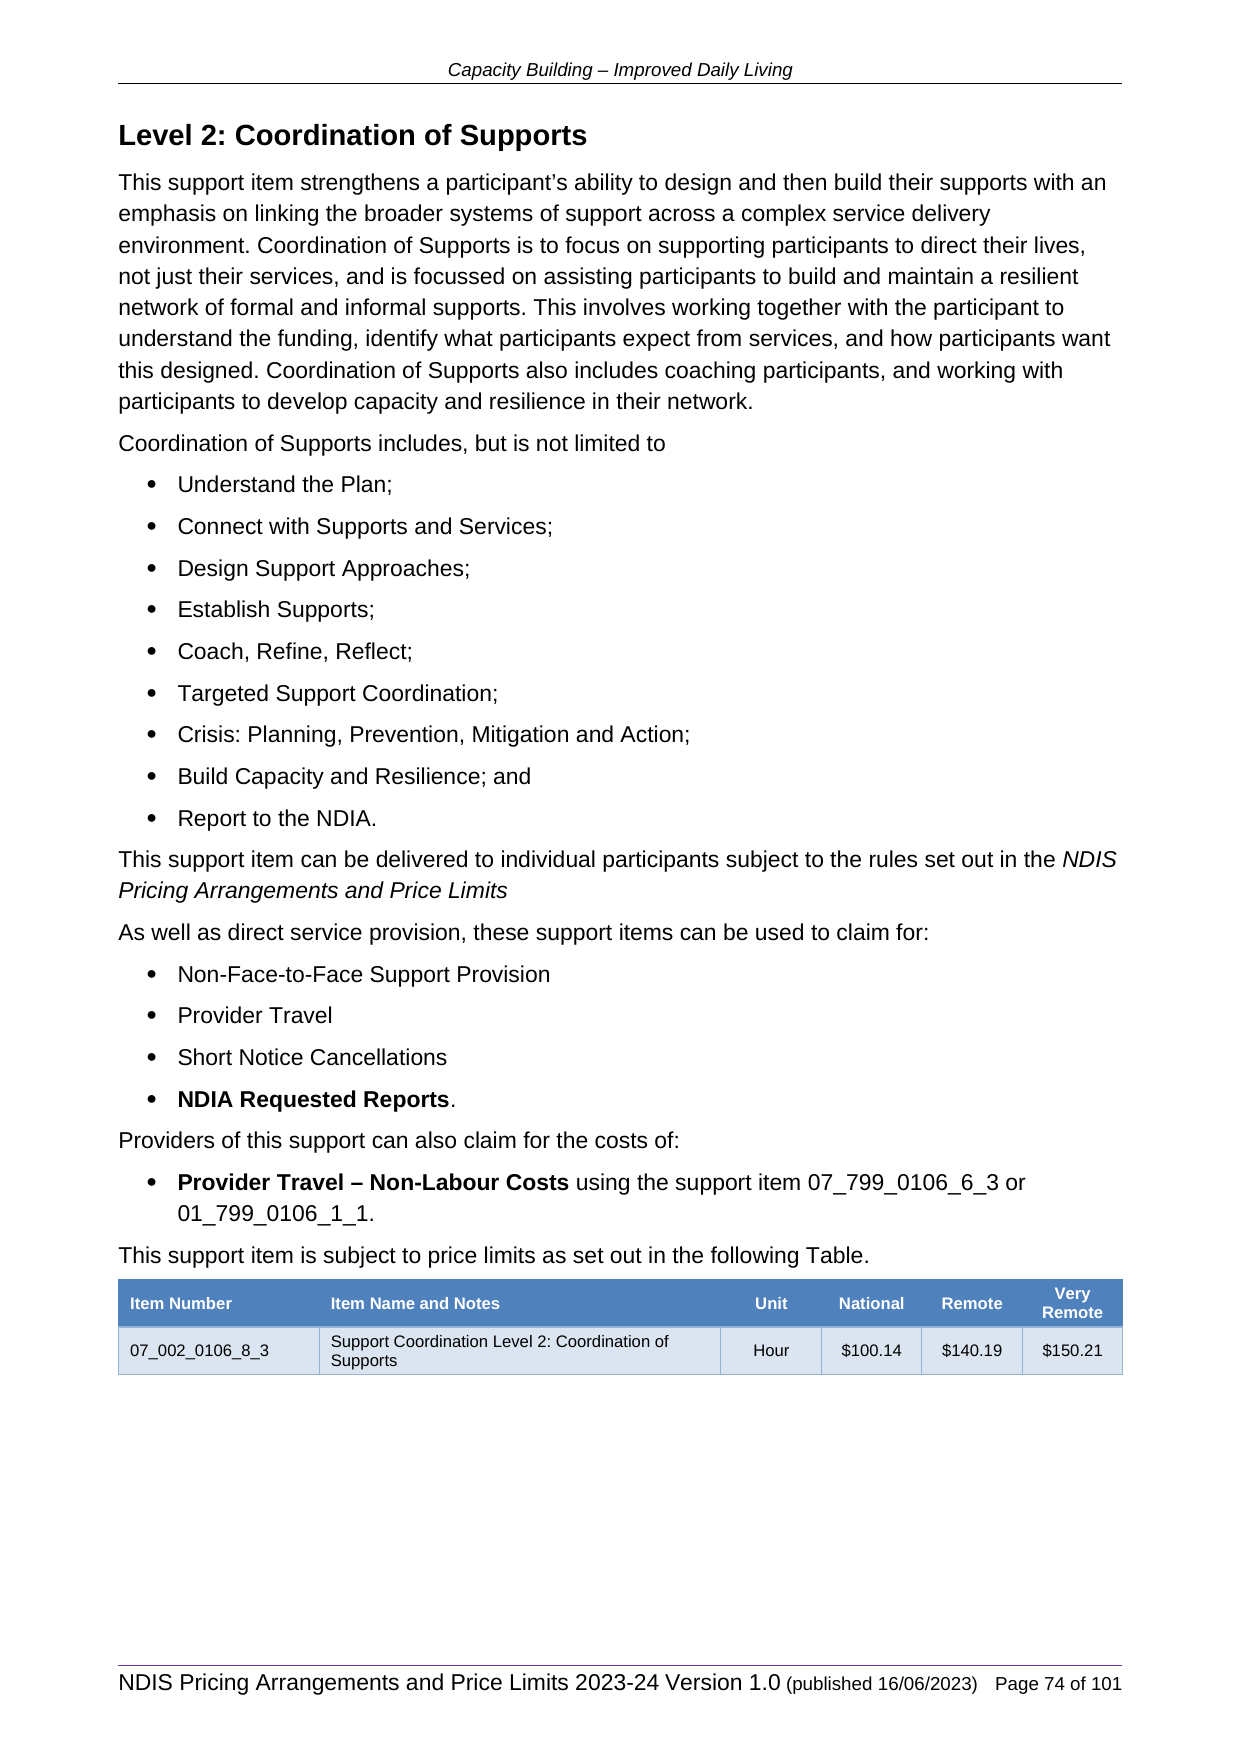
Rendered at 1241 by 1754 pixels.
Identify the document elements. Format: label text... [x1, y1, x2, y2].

text Establish Supports; [148, 591, 1122, 622]
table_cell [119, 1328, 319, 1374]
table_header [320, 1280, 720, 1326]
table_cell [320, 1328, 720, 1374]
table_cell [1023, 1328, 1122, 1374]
text As well as direct service provision, these support items can be used to claim for: [118, 914, 1122, 945]
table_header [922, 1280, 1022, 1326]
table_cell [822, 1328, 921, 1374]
text Coach, Refine, Reflect; [148, 633, 1122, 664]
text Targeted Support Coordination; [148, 674, 1122, 706]
text Build Capacity and Resilience; and [148, 758, 1122, 789]
text Provider Travel – Non-Labour Costs using the support item 07_799_0106_6_3 or 01_799_0106_1_1. [148, 1164, 1122, 1227]
text This support item strengthens a participant’s ability to design and then build their supports with an emphasis on linking the broader systems of support across a complex service delivery environment. Coordination of Supports is to focus on supporting participants to direct their lives, not just their services, and is focussed on assisting participants to build and maintain a resilient network of formal and informal supports. This involves working together with the participant to understand the funding, identify what participants expect from services, and how participants want this designed. Coordination of Supports also includes coaching participants, and working with participants to develop capacity and resilience in their network. [118, 164, 1122, 414]
text Coordination of Supports includes, but is not limited to [118, 424, 1122, 456]
text This support item is subject to price limits as set out in the following Table. [118, 1237, 1122, 1268]
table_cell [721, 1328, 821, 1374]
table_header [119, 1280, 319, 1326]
text Understand the Plan; [148, 466, 1122, 497]
text Crisis: Planning, Prevention, Mitigation and Action; [148, 716, 1122, 747]
text Connect with Supports and Services; [148, 508, 1122, 539]
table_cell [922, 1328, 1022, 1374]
text Provider Travel [148, 997, 1122, 1029]
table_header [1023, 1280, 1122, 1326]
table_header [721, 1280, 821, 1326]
text Providers of this support can also claim for the costs of: [118, 1122, 1122, 1154]
text Non-Face-to-Face Support Provision [148, 956, 1122, 987]
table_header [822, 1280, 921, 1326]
subtitle Level 2: Coordination of Supports [118, 118, 1122, 152]
text Design Support Approaches; [148, 549, 1122, 581]
text Short Notice Cancellations [148, 1039, 1122, 1070]
text Report to the NDIA. [148, 799, 1122, 831]
text NDIA Requested Reports. [148, 1081, 1122, 1112]
text This support item can be delivered to individual participants subject to the rules set out in the NDIS Pricing Arrangements and Price Limits [118, 841, 1122, 904]
